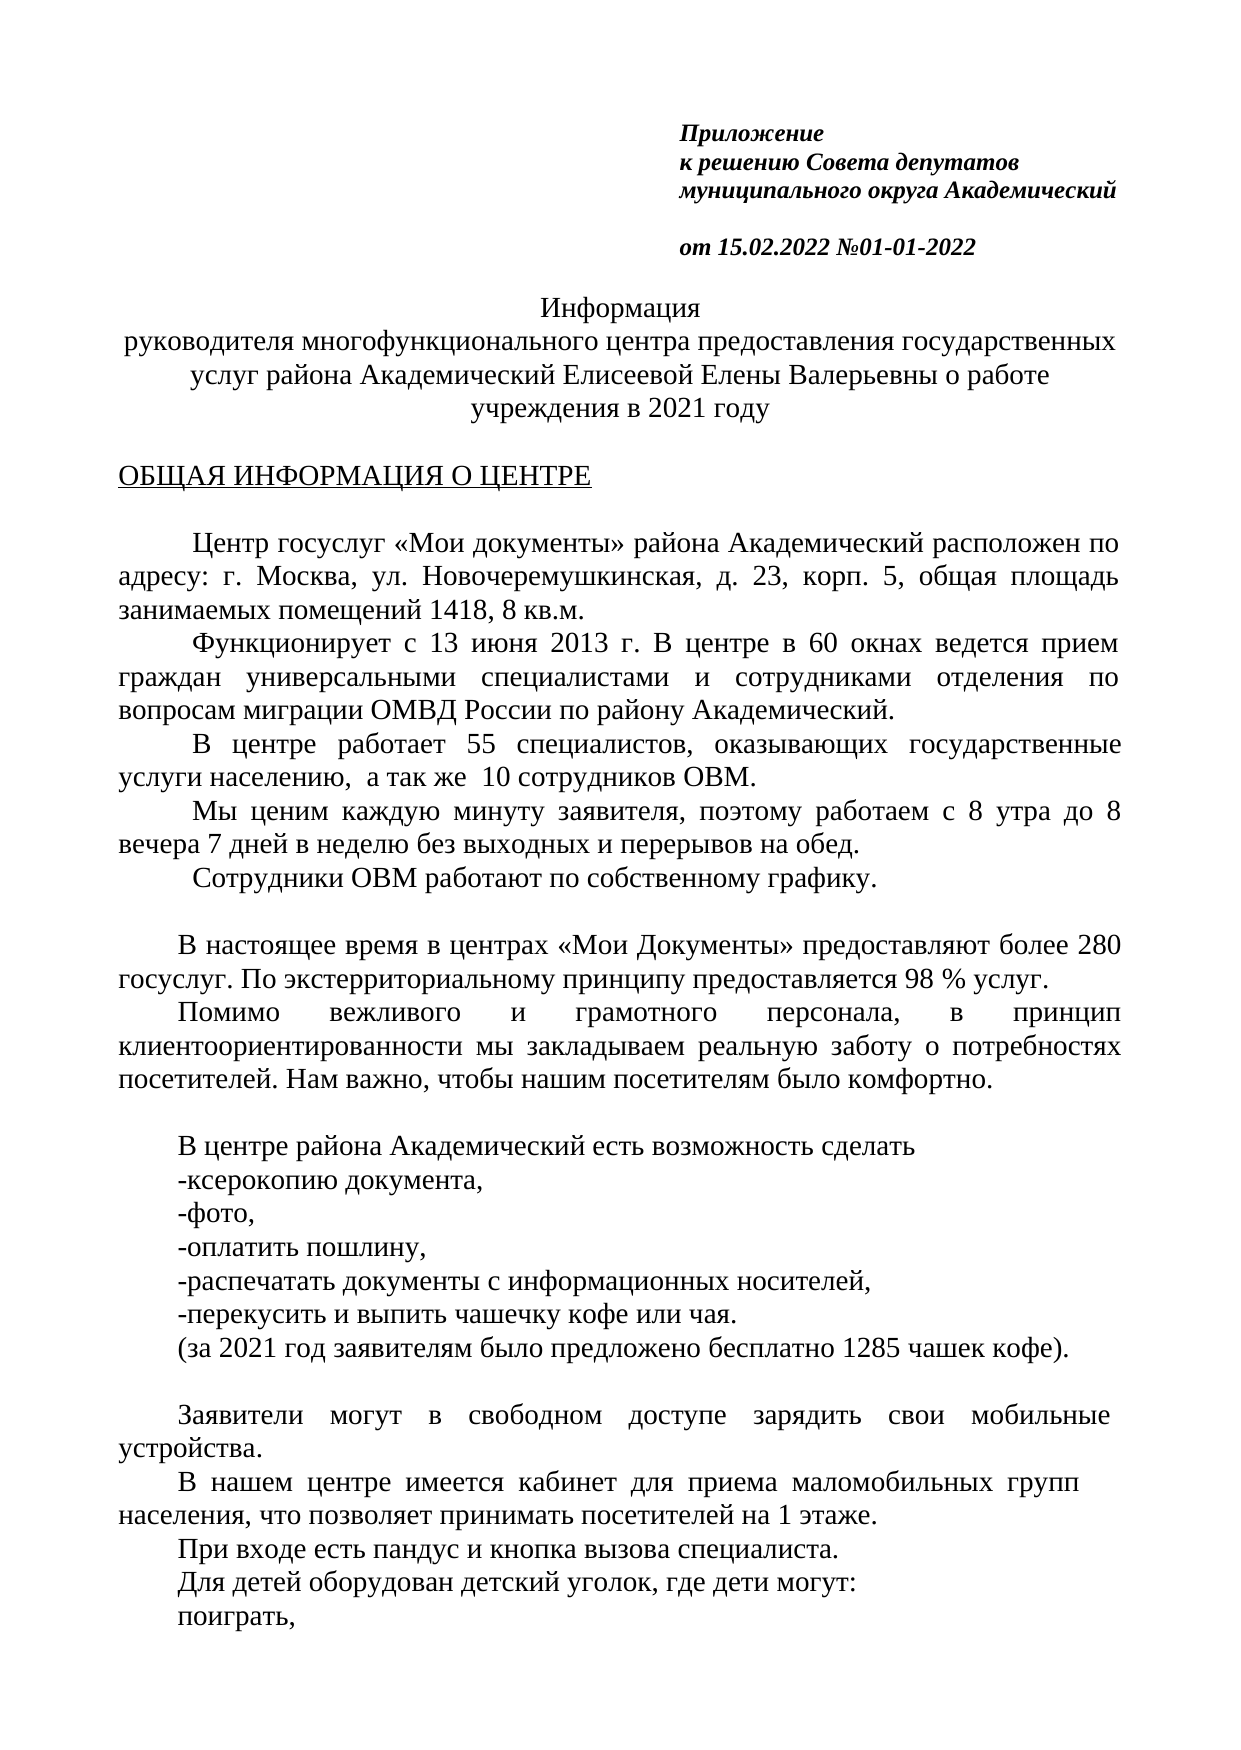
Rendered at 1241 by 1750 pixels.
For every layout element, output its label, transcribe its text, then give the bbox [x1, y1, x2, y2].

text от 15.02.2022 №01-01-2022 [679, 232, 1122, 261]
text к решению Совета депутатов муниципального округа Академический [679, 147, 1122, 232]
text -перекусить и выпить чашечку кофе или чая. [118, 1296, 1112, 1330]
text -оплатить пошлину, [118, 1229, 1112, 1263]
text Сотрудники ОВМ работают по собственному графику. [118, 860, 1122, 894]
text -ксерокопию документа, [118, 1162, 1112, 1196]
text Мы ценим каждую минуту заявителя, поэтому работаем с 8 утра до 8 вечера 7 дней в неделю без выходных и перерывов на обед. [118, 793, 1122, 860]
text поиграть, [118, 1598, 1080, 1632]
text Помимо вежливого и грамотного персонала, в принцип клиентоориентированности мы закладываем реальную заботу о потребностях посетителей. Нам важно, чтобы нашим посетителям было комфортно. [118, 994, 1122, 1095]
text (за 2021 год заявителям было предложено бесплатно 1285 чашек кофе). [118, 1330, 1112, 1363]
text В настоящее время в центрах «Мои Документы» предоставляют более 280 госуслуг. По экстерриториальному принципу предоставляется 98 % услуг. [118, 927, 1122, 994]
text При входе есть пандус и кнопка вызова специалиста. [118, 1531, 1080, 1564]
text -распечатать документы с информационных носителей, [118, 1263, 1112, 1296]
text Для детей оборудован детский уголок, где дети могут: [118, 1564, 1080, 1598]
text Заявители могут в свободном доступе зарядить свои мобильные устройства. [118, 1397, 1112, 1464]
text В нашем центре имеется кабинет для приема маломобильных групп населения, что позволяет принимать посетителей на 1 этаже. [118, 1464, 1080, 1531]
text -фото, [118, 1196, 1112, 1229]
text В центре работает 55 специалистов, оказывающих государственные услуги населению, а так же 10 сотрудников ОВМ. [118, 726, 1122, 793]
text Приложение [679, 118, 1122, 147]
text В центре района Академический есть возможность сделать [118, 1128, 1112, 1162]
text ОБЩАЯ ИНФОРМАЦИЯ О ЦЕНТРЕ [118, 458, 1122, 491]
text руководителя многофункционального центра предоставления государственных услуг района Академический Елисеевой Елены Валерьевны о работе учреждения в 2021 году [118, 323, 1122, 424]
text Центр госуслуг «Мои документы» района Академический расположен по адресу: г. Москва, ул. Новочеремушкинская, д. 23, корп. 5, общая площадь занимаемых помещений 1418, 8 кв.м. [118, 525, 1120, 625]
text Информация [118, 290, 1122, 323]
text Функционирует с 13 июня 2013 г. В центре в 60 окнах ведется прием граждан универсальными специалистами и сотрудниками отделения по вопросам миграции ОМВД России по району Академический. [118, 625, 1120, 726]
